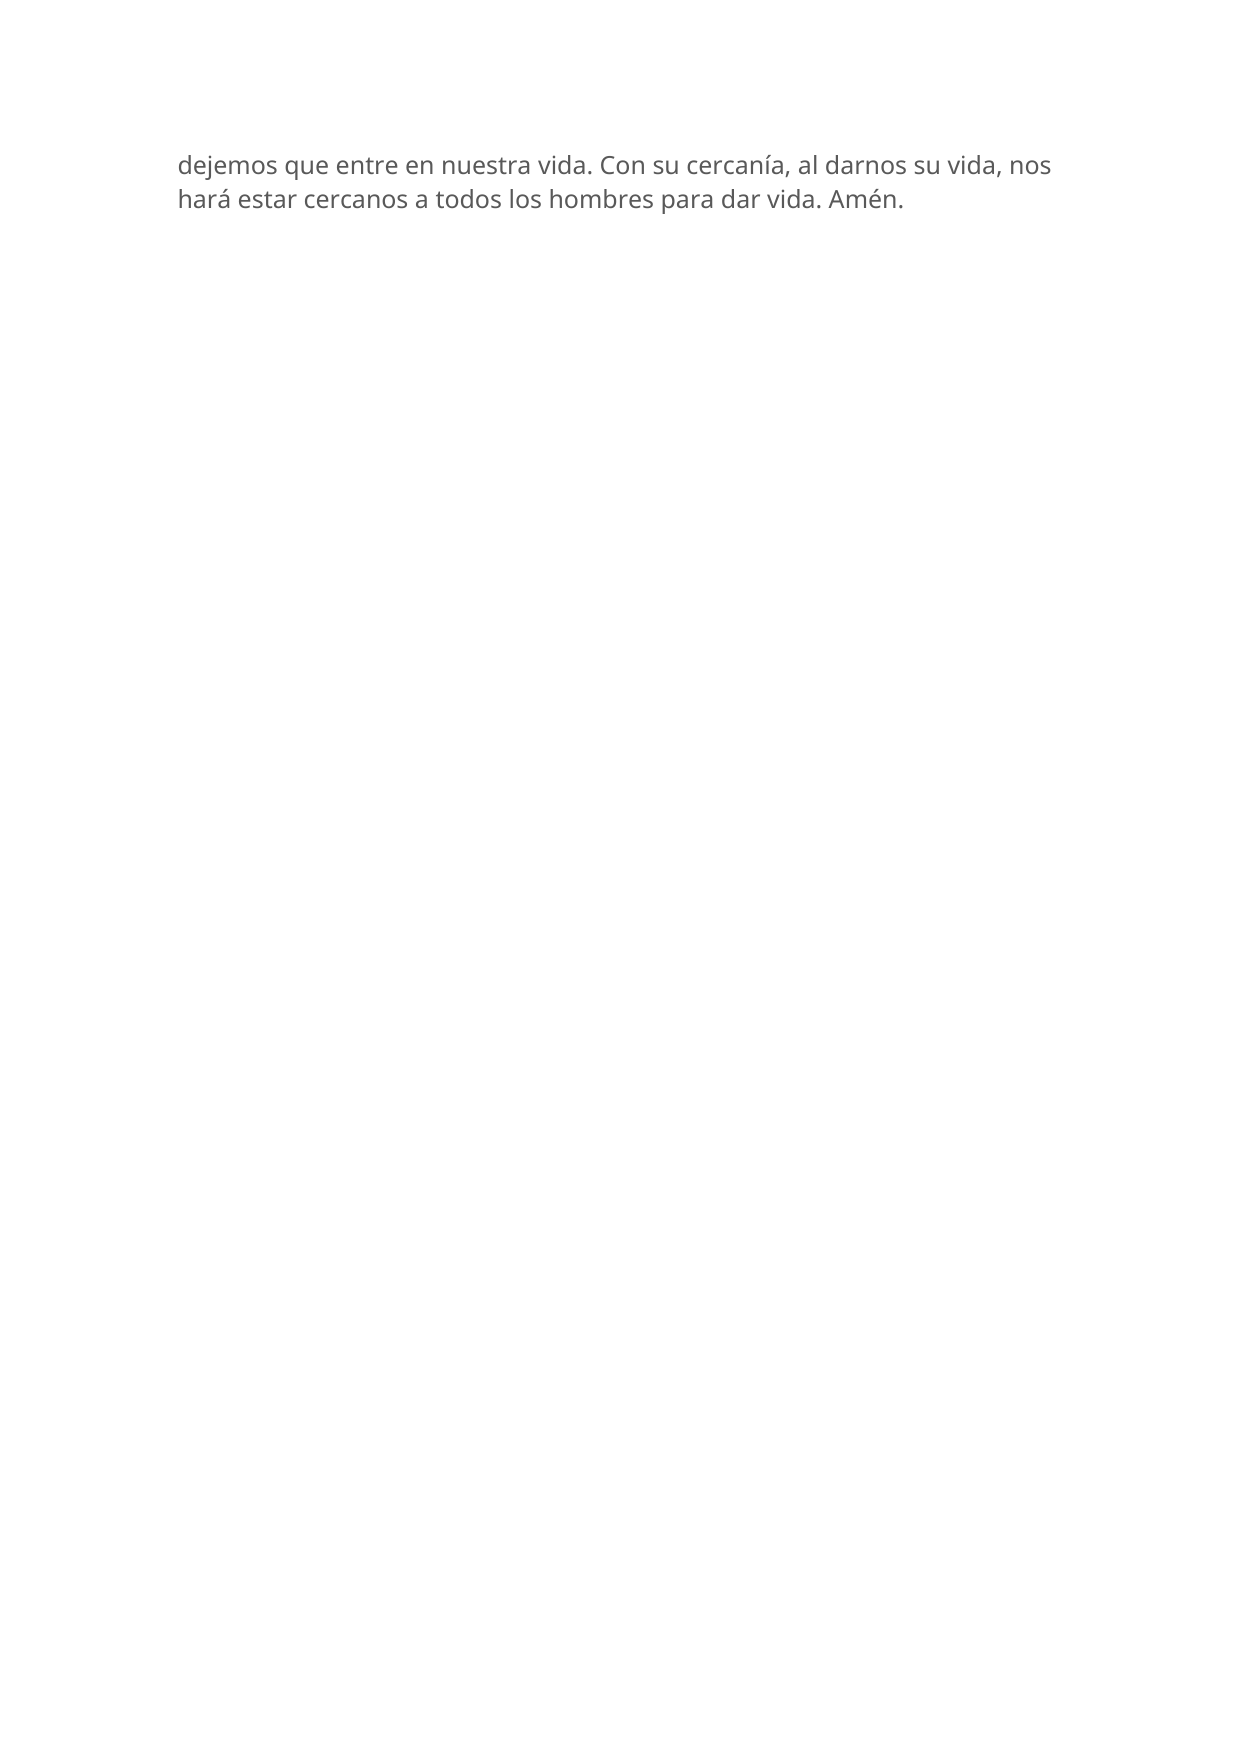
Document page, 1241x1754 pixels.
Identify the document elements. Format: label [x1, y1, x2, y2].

text [177, 148, 1063, 216]
